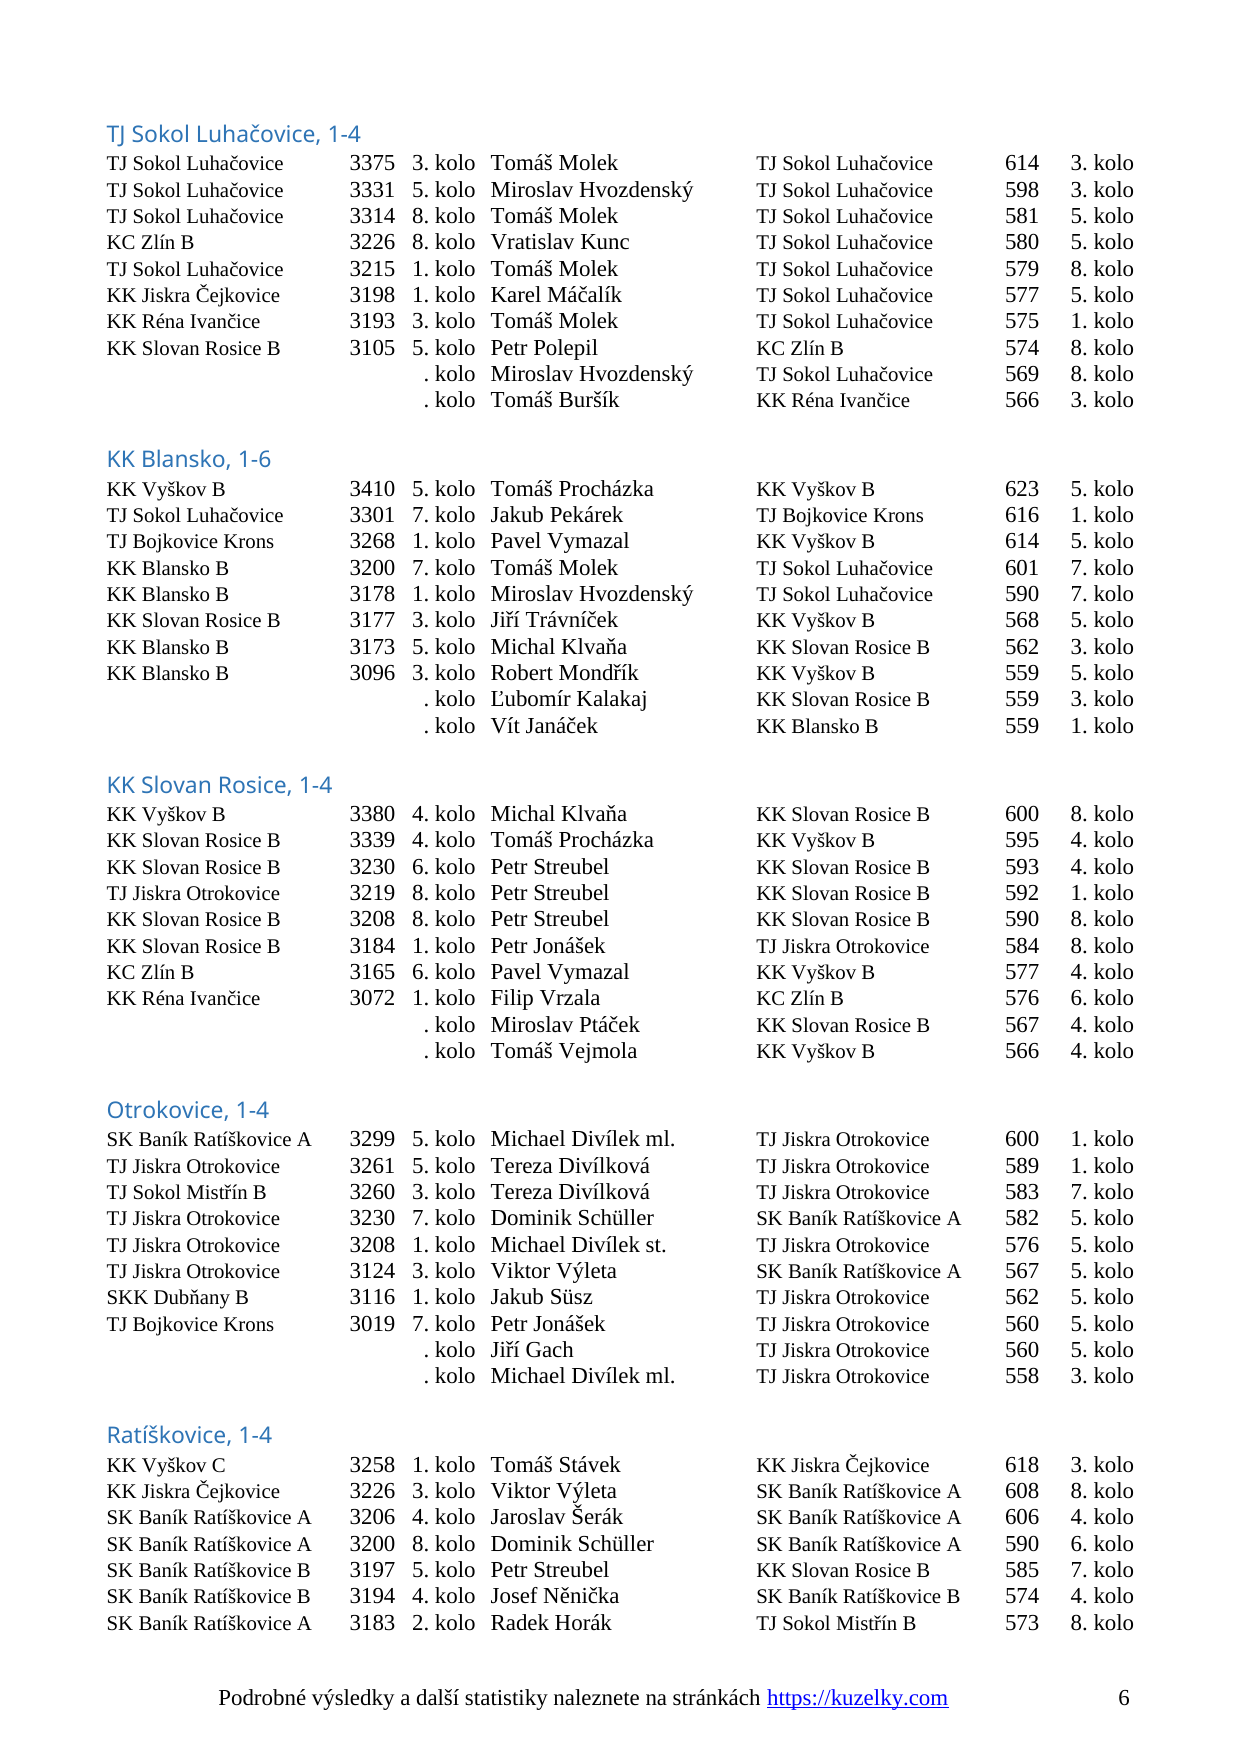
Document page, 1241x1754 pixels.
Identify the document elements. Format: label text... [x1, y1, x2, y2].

text . kolo Ľubomír Kalakaj KK Slovan Rosice B 559 3. kolo [106, 686, 1134, 712]
text . kolo Tomáš Buršík KK Réna Ivančice 566 3. kolo [106, 387, 1134, 413]
text KK Slovan Rosice B 3339 4. kolo Tomáš Procházka KK Vyškov B 595 4. kolo [106, 826, 1134, 853]
text TJ Sokol Luhačovice 3215 1. kolo Tomáš Molek TJ Sokol Luhačovice 579 8. kolo [106, 255, 1134, 281]
text TJ Bojkovice Krons 3268 1. kolo Pavel Vymazal KK Vyškov B 614 5. kolo [106, 527, 1134, 554]
text TJ Sokol Luhačovice 3314 8. kolo Tomáš Molek TJ Sokol Luhačovice 581 5. kolo [106, 202, 1134, 228]
text TJ Sokol Luhačovice 3331 5. kolo Miroslav Hvozdenský TJ Sokol Luhačovice 598 3. kolo [106, 176, 1134, 202]
text KK Slovan Rosice B 3208 8. kolo Petr Streubel KK Slovan Rosice B 590 8. kolo [106, 905, 1134, 932]
text . kolo Michael Divílek ml. TJ Jiskra Otrokovice 558 3. kolo [106, 1362, 1134, 1389]
text KK Réna Ivančice 3193 3. kolo Tomáš Molek TJ Sokol Luhačovice 575 1. kolo [106, 307, 1134, 334]
text KK Slovan Rosice B 3230 6. kolo Petr Streubel KK Slovan Rosice B 593 4. kolo [106, 853, 1134, 879]
text TJ Jiskra Otrokovice 3261 5. kolo Tereza Divílková TJ Jiskra Otrokovice 589 1. kolo [106, 1152, 1134, 1178]
text KK Réna Ivančice 3072 1. kolo Filip Vrzala KC Zlín B 576 6. kolo [106, 984, 1134, 1011]
text TJ Jiskra Otrokovice 3230 7. kolo Dominik Schüller SK Baník Ratíškovice A 582 5. kolo [106, 1204, 1134, 1231]
text SK Baník Ratíškovice A 3200 8. kolo Dominik Schüller SK Baník Ratíškovice A 590 6. kolo [106, 1530, 1134, 1556]
text KK Vyškov B 3380 4. kolo Michal Klvaňa KK Slovan Rosice B 600 8. kolo [106, 800, 1134, 826]
text KK Slovan Rosice B 3184 1. kolo Petr Jonášek TJ Jiskra Otrokovice 584 8. kolo [106, 932, 1134, 958]
text KK Vyškov C 3258 1. kolo Tomáš Stávek KK Jiskra Čejkovice 618 3. kolo [106, 1451, 1134, 1477]
text . kolo Miroslav Ptáček KK Slovan Rosice B 567 4. kolo [106, 1011, 1134, 1037]
text KK Jiskra Čejkovice 3198 1. kolo Karel Máčalík TJ Sokol Luhačovice 577 5. kolo [106, 281, 1134, 307]
text SK Baník Ratíškovice B 3197 5. kolo Petr Streubel KK Slovan Rosice B 585 7. kolo [106, 1556, 1134, 1582]
text SK Baník Ratíškovice B 3194 4. kolo Josef Něnička SK Baník Ratíškovice B 574 4. kolo [106, 1582, 1134, 1609]
text TJ Jiskra Otrokovice 3124 3. kolo Viktor Výleta SK Baník Ratíškovice A 567 5. kolo [106, 1257, 1134, 1283]
text TJ Jiskra Otrokovice 3208 1. kolo Michael Divílek st. TJ Jiskra Otrokovice 576 5. kolo [106, 1231, 1134, 1257]
text KC Zlín B 3165 6. kolo Pavel Vymazal KK Vyškov B 577 4. kolo [106, 958, 1134, 984]
text KK Jiskra Čejkovice 3226 3. kolo Viktor Výleta SK Baník Ratíškovice A 608 8. kolo [106, 1477, 1134, 1503]
text TJ Bojkovice Krons 3019 7. kolo Petr Jonášek TJ Jiskra Otrokovice 560 5. kolo [106, 1310, 1134, 1336]
text SKK Dubňany B 3116 1. kolo Jakub Süsz TJ Jiskra Otrokovice 562 5. kolo [106, 1283, 1134, 1310]
text KK Slovan Rosice B 3177 3. kolo Jiří Trávníček KK Vyškov B 568 5. kolo [106, 606, 1134, 633]
text KK Vyškov B 3410 5. kolo Tomáš Procházka KK Vyškov B 623 5. kolo [106, 475, 1134, 501]
text KK Blansko B 3096 3. kolo Robert Mondřík KK Vyškov B 559 5. kolo [106, 659, 1134, 686]
text TJ Sokol Mistřín B 3260 3. kolo Tereza Divílková TJ Jiskra Otrokovice 583 7. kolo [106, 1178, 1134, 1204]
text SK Baník Ratíškovice A 3299 5. kolo Michael Divílek ml. TJ Jiskra Otrokovice 600 1. kolo [106, 1125, 1134, 1152]
text . kolo Tomáš Vejmola KK Vyškov B 566 4. kolo [106, 1037, 1134, 1063]
text TJ Jiskra Otrokovice 3219 8. kolo Petr Streubel KK Slovan Rosice B 592 1. kolo [106, 879, 1134, 905]
text . kolo Jiří Gach TJ Jiskra Otrokovice 560 5. kolo [106, 1336, 1134, 1362]
text TJ Sokol Luhačovice 3375 3. kolo Tomáš Molek TJ Sokol Luhačovice 614 3. kolo [106, 149, 1134, 176]
text KK Blansko B 3173 5. kolo Michal Klvaňa KK Slovan Rosice B 562 3. kolo [106, 633, 1134, 659]
text KK Blansko B 3178 1. kolo Miroslav Hvozdenský TJ Sokol Luhačovice 590 7. kolo [106, 580, 1134, 606]
text SK Baník Ratíškovice A 3183 2. kolo Radek Horák TJ Sokol Mistřín B 573 8. kolo [106, 1609, 1134, 1635]
text KC Zlín B 3226 8. kolo Vratislav Kunc TJ Sokol Luhačovice 580 5. kolo [106, 228, 1134, 255]
text KK Blansko B 3200 7. kolo Tomáš Molek TJ Sokol Luhačovice 601 7. kolo [106, 554, 1134, 580]
subtitle Ratíškovice, 1-4 [106, 1419, 1134, 1451]
text TJ Sokol Luhačovice 3301 7. kolo Jakub Pekárek TJ Bojkovice Krons 616 1. kolo [106, 501, 1134, 527]
text KK Slovan Rosice B 3105 5. kolo Petr Polepil KC Zlín B 574 8. kolo [106, 334, 1134, 360]
subtitle TJ Sokol Luhačovice, 1-4 [106, 118, 1134, 149]
text SK Baník Ratíškovice A 3206 4. kolo Jaroslav Šerák SK Baník Ratíškovice A 606 4. kolo [106, 1503, 1134, 1530]
text . kolo Vít Janáček KK Blansko B 559 1. kolo [106, 712, 1134, 738]
subtitle KK Slovan Rosice, 1-4 [106, 769, 1134, 800]
subtitle KK Blansko, 1-6 [106, 443, 1134, 475]
text . kolo Miroslav Hvozdenský TJ Sokol Luhačovice 569 8. kolo [106, 360, 1134, 387]
subtitle Otrokovice, 1-4 [106, 1094, 1134, 1125]
